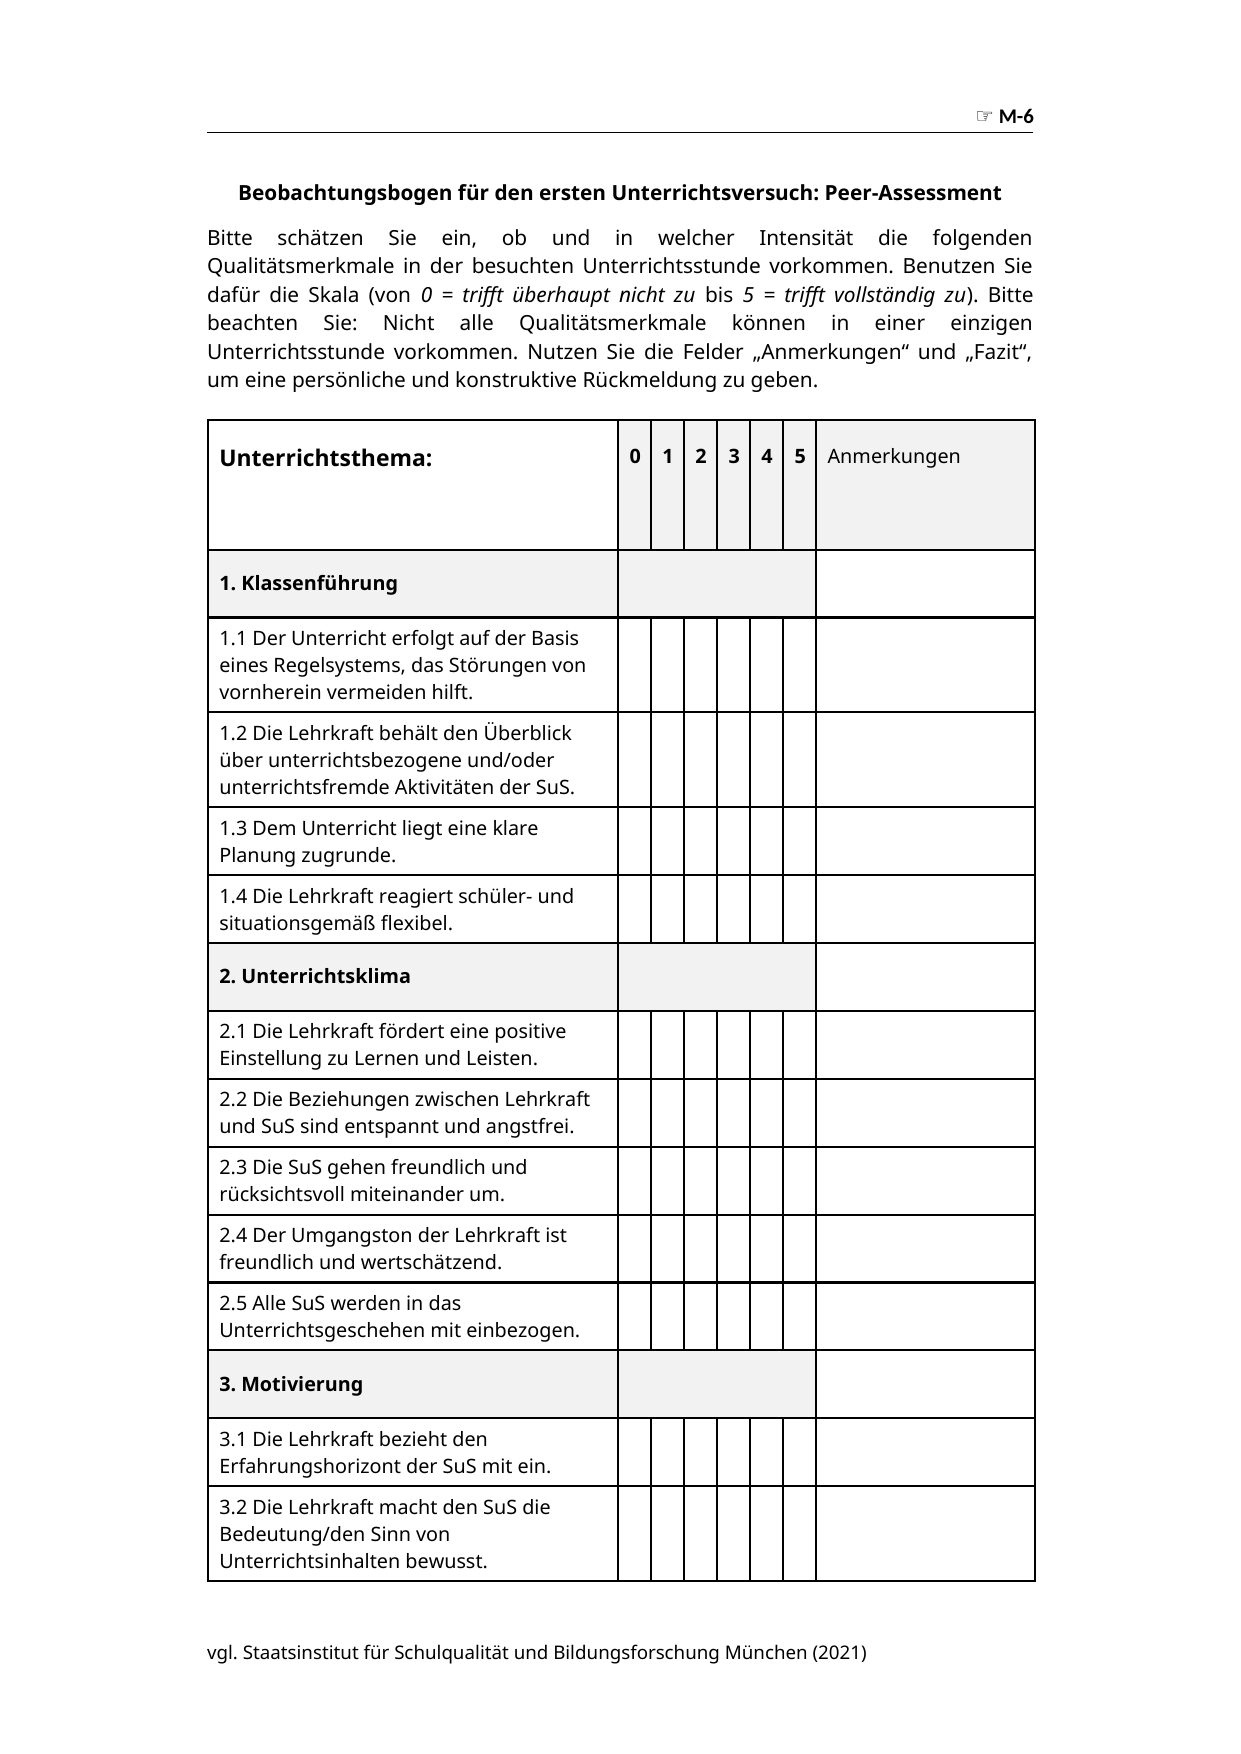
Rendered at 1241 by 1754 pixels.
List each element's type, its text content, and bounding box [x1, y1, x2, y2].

table_header Anmerkungen [817, 421, 1034, 549]
table_cell [685, 808, 716, 874]
table_cell [718, 876, 749, 942]
table_cell [619, 1419, 650, 1485]
table_cell [751, 1419, 782, 1485]
table_cell [784, 808, 815, 874]
text Beobachtungsbogen für den ersten Unterrichtsversuch: Peer-Assessment [207, 178, 1033, 206]
table_cell [817, 1284, 1034, 1349]
table_cell [652, 1012, 683, 1078]
table_cell [652, 1148, 683, 1213]
table_header 3 [718, 421, 749, 549]
table_cell [784, 713, 815, 806]
table_cell 3.2 Die Lehrkraft macht den SuS die Bedeutung/den Sinn von Unterrichtsinhalten bewusst. [209, 1487, 617, 1580]
table_cell [751, 876, 782, 942]
table_cell [751, 713, 782, 806]
table_cell [619, 944, 815, 1010]
table_cell [619, 808, 650, 874]
table_cell [817, 944, 1034, 1010]
table_cell [718, 808, 749, 874]
table_cell [652, 1284, 683, 1349]
table_cell [817, 1148, 1034, 1213]
table_cell 1.4 Die Lehrkraft reagiert schüler- und situationsgemäß flexibel. [209, 876, 617, 942]
table_cell [817, 808, 1034, 874]
table_cell [718, 1284, 749, 1349]
table_cell [718, 1148, 749, 1213]
table_cell [817, 551, 1034, 616]
table_cell [685, 1012, 716, 1078]
table_cell [718, 713, 749, 806]
table_cell [784, 1080, 815, 1146]
table_header Unterrichtsthema: [209, 421, 617, 549]
table_cell [718, 1012, 749, 1078]
table_cell [685, 1487, 716, 1580]
table_cell [718, 1216, 749, 1281]
table_header 0 [619, 421, 650, 549]
table_cell [784, 876, 815, 942]
table_cell [817, 619, 1034, 711]
table_header 5 [784, 421, 815, 549]
table_cell [619, 1351, 815, 1417]
table_cell [652, 876, 683, 942]
table_cell [718, 1080, 749, 1146]
text Bitte schätzen Sie ein, ob und in welcher Intensität die folgenden Qualitätsmerkmale in der besuchten Unterrichtsstunde vorkommen. Benutzen Sie dafür die Skala (von 0 = trifft überhaupt nicht zu bis 5 = trifft vollständig zu). Bitte beachten Sie: Nicht alle Qualitätsmerkmale können in einer einzigen Unterrichtsstunde vorkommen. Nutzen Sie die Felder „Anmerkungen“ und „Fazit“, um eine persönliche und konstruktive Rückmeldung zu geben. [207, 223, 1033, 394]
table_cell [685, 876, 716, 942]
table_cell [784, 1012, 815, 1078]
table_cell [817, 1216, 1034, 1281]
table_cell [685, 1080, 716, 1146]
table_cell 2.3 Die SuS gehen freundlich und rücksichtsvoll miteinander um. [209, 1148, 617, 1213]
table_cell [718, 619, 749, 711]
table_cell [751, 1487, 782, 1580]
table_cell 1.2 Die Lehrkraft behält den Überblick über unterrichtsbezogene und/oder unterrichtsfremde Aktivitäten der SuS. [209, 713, 617, 806]
table_cell [619, 1080, 650, 1146]
table_cell [718, 1419, 749, 1485]
table_cell 2.2 Die Beziehungen zwischen Lehrkraft und SuS sind entspannt und angstfrei. [209, 1080, 617, 1146]
table_cell [817, 1351, 1034, 1417]
table_cell [718, 1487, 749, 1580]
table_cell [817, 876, 1034, 942]
table_cell 2.1 Die Lehrkraft fördert eine positive Einstellung zu Lernen und Leisten. [209, 1012, 617, 1078]
table_cell 2.4 Der Umgangston der Lehrkraft ist freundlich und wertschätzend. [209, 1216, 617, 1281]
table_cell 2.5 Alle SuS werden in das Unterrichtsgeschehen mit einbezogen. [209, 1284, 617, 1349]
table_cell [817, 1012, 1034, 1078]
table_cell [784, 1216, 815, 1281]
table_cell [652, 1419, 683, 1485]
table_cell [685, 1419, 716, 1485]
table_cell [751, 1148, 782, 1213]
table_cell [619, 1284, 650, 1349]
table_cell [619, 876, 650, 942]
table_cell [619, 619, 650, 711]
table_cell [619, 551, 815, 616]
table_cell [784, 1487, 815, 1580]
table_cell [619, 1012, 650, 1078]
table_cell 3. Motivierung [209, 1351, 617, 1417]
table_cell [817, 713, 1034, 806]
table_cell [619, 1487, 650, 1580]
table_header 4 [751, 421, 782, 549]
table_cell [685, 1216, 716, 1281]
table_cell [685, 713, 716, 806]
table_cell [751, 619, 782, 711]
table_cell 3.1 Die Lehrkraft bezieht den Erfahrungshorizont der SuS mit ein. [209, 1419, 617, 1485]
table_header 2 [685, 421, 716, 549]
table_cell [652, 1080, 683, 1146]
table_cell 2. Unterrichtsklima [209, 944, 617, 1010]
table_cell [817, 1080, 1034, 1146]
table_cell [784, 1419, 815, 1485]
table_cell 1.3 Dem Unterricht liegt eine klare Planung zugrunde. [209, 808, 617, 874]
table_cell [685, 1284, 716, 1349]
table_cell [784, 1284, 815, 1349]
table_cell [619, 713, 650, 806]
table_cell [652, 808, 683, 874]
table_cell [784, 619, 815, 711]
table_cell [817, 1419, 1034, 1485]
table_cell [619, 1148, 650, 1213]
table_cell [817, 1487, 1034, 1580]
table_cell 1. Klassenführung [209, 551, 617, 616]
table_cell [751, 1012, 782, 1078]
table_cell 1.1 Der Unterricht erfolgt auf der Basis eines Regelsystems, das Störungen von vornherein vermeiden hilft. [209, 619, 617, 711]
table_cell [652, 1216, 683, 1281]
table_cell [652, 713, 683, 806]
table_cell [751, 1216, 782, 1281]
table_cell [652, 1487, 683, 1580]
table_cell [751, 1080, 782, 1146]
table_header 1 [652, 421, 683, 549]
table_cell [751, 1284, 782, 1349]
table_cell [751, 808, 782, 874]
table_cell [619, 1216, 650, 1281]
table_cell [652, 619, 683, 711]
table_cell [685, 1148, 716, 1213]
table_cell [685, 619, 716, 711]
table_cell [784, 1148, 815, 1213]
